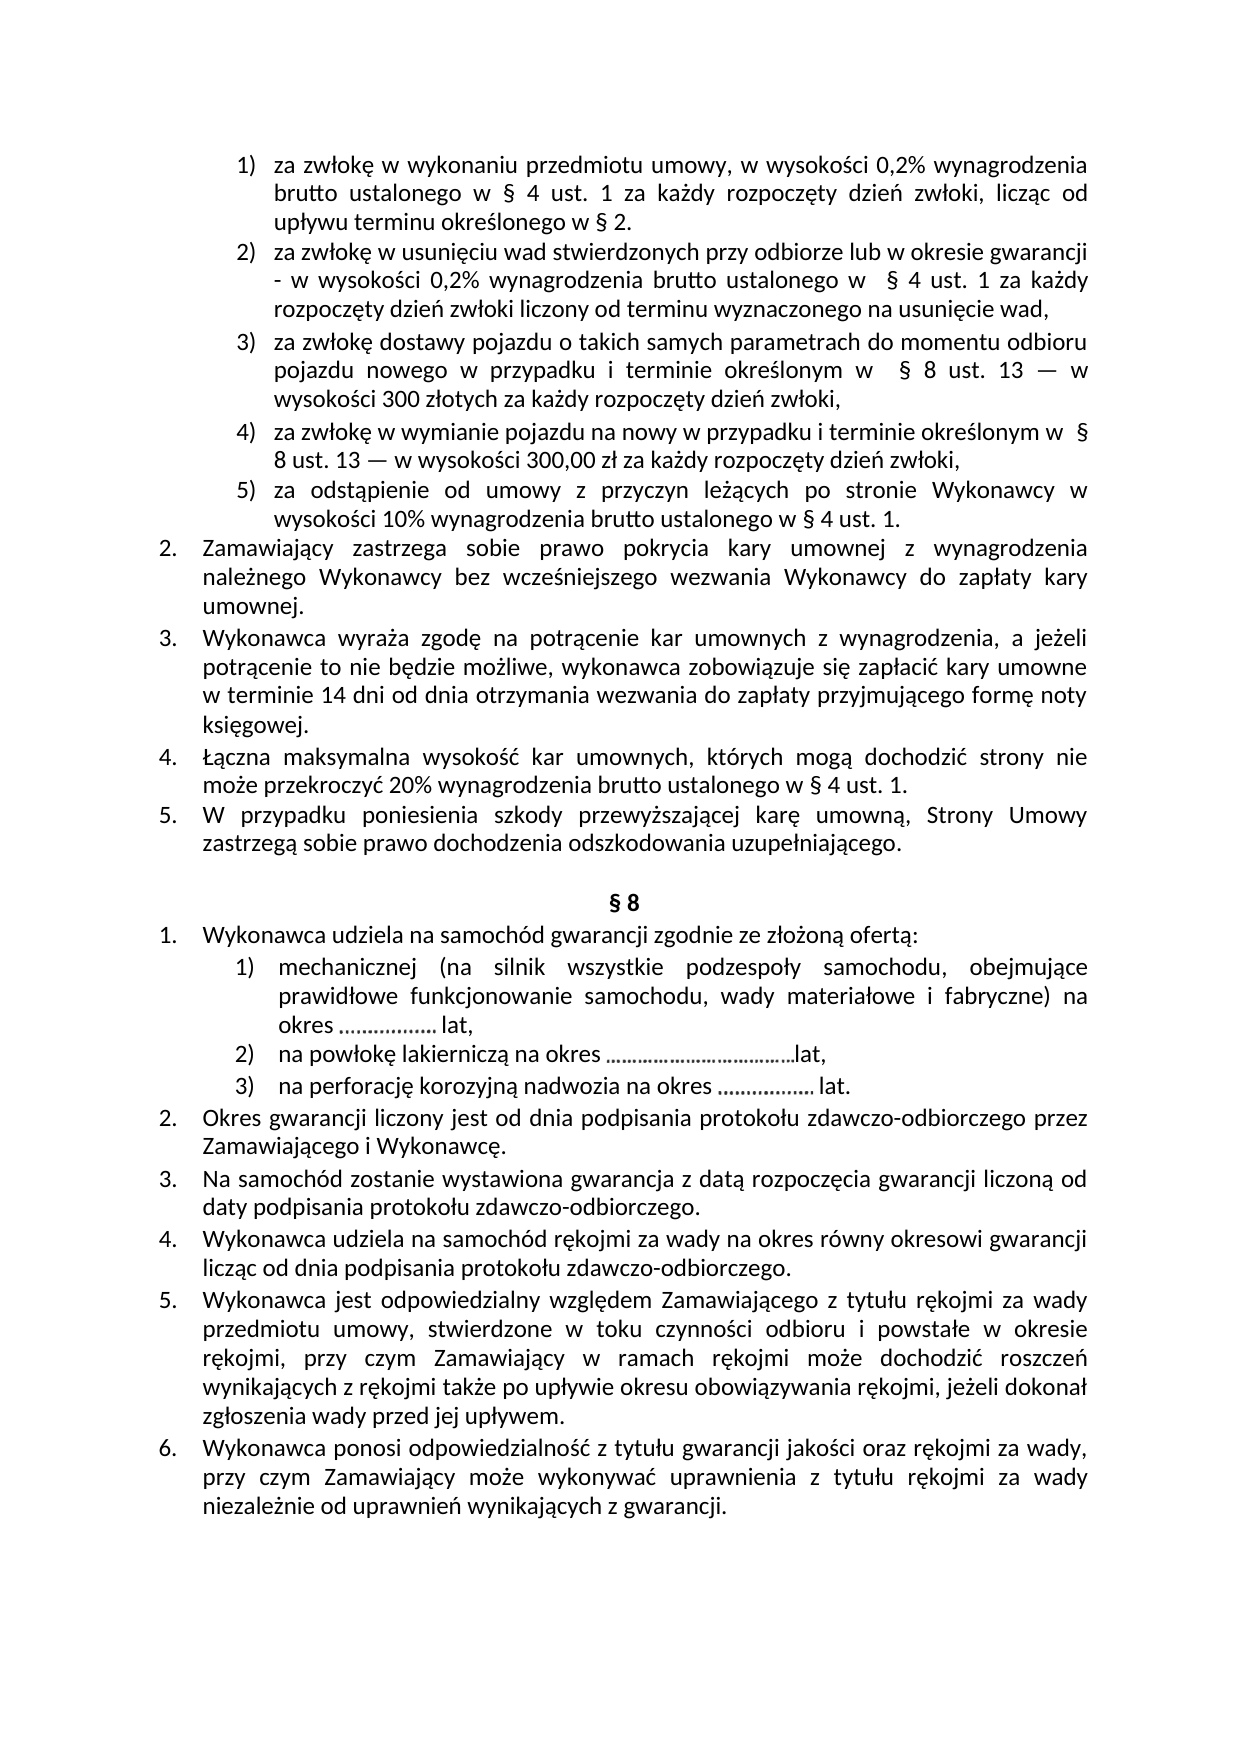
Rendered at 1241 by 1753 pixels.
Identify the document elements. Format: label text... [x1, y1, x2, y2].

list za odstąpienie od umowy z przyczyn leżących po stronie Wykonawcy w wysokości 10% wynagrodzenia brutto ustalonego w § 4 ust. 1. [236, 475, 1089, 533]
picture [606, 1059, 795, 1063]
subtitle § 8 [161, 887, 1087, 918]
list mechanicznej (na silnik wszystkie podzespoły samochodu, obejmujące prawidłowe funkcjonowanie samochodu, wady materiałowe i fabryczne) na okres lat, [234, 952, 1089, 1039]
picture [718, 1091, 814, 1095]
list Wykonawca ponosi odpowiedzialność z tytułu gwarancji jakości oraz rękojmi za wady, przy czym Zamawiający może wykonywać uprawnienia z tytułu rękojmi za wady niezależnie od uprawnień wynikających z gwarancji. [158, 1433, 1089, 1521]
list za zwłokę w wymianie pojazdu na nowy w przypadku i terminie określonym w § 8 ust. 13 — w wysokości 300,00 zł za każdy rozpoczęty dzień zwłoki, [236, 417, 1089, 475]
list za zwłokę dostawy pojazdu o takich samych parametrach do momentu odbioru pojazdu nowego w przypadku i terminie określonym w § 8 ust. 13 — w wysokości 300 złotych za każdy rozpoczęty dzień zwłoki, [236, 327, 1089, 414]
list Na samochód zostanie wystawiona gwarancja z datą rozpoczęcia gwarancji liczoną od daty podpisania protokołu zdawczo-odbiorczego. [158, 1164, 1089, 1222]
list Łączna maksymalna wysokość kar umownych, których mogą dochodzić strony nie może przekroczyć 20% wynagrodzenia brutto ustalonego w § 4 ust. 1. [158, 742, 1089, 800]
list Wykonawca udziela na samochód gwarancji zgodnie ze złożoną ofertą: [158, 921, 1089, 949]
picture [339, 1029, 436, 1034]
list za zwłokę w usunięciu wad stwierdzonych przy odbiorze lub w okresie gwarancji - w wysokości 0,2% wynagrodzenia brutto ustalonego w § 4 ust. 1 za każdy rozpoczęty dzień zwłoki liczony od terminu wyznaczonego na usunięcie wad, [236, 237, 1089, 324]
list na perforację korozyjną nadwozia na okres lat. [234, 1071, 1089, 1100]
list Zamawiający zastrzega sobie prawo pokrycia kary umownej z wynagrodzenia należnego Wykonawcy bez wcześniejszego wezwania Wykonawcy do zapłaty kary umownej. [158, 533, 1089, 620]
list Wykonawca wyraża zgodę na potrącenie kar umownych z wynagrodzenia, a jeżeli potrącenie to nie będzie możliwe, wykonawca zobowiązuje się zapłacić kary umowne w terminie 14 dni od dnia otrzymania wezwania do zapłaty przyjmującego formę noty księgowej. [158, 623, 1089, 739]
list Wykonawca jest odpowiedzialny względem Zamawiającego z tytułu rękojmi za wady przedmiotu umowy, stwierdzone w toku czynności odbioru i powstałe w okresie rękojmi, przy czym Zamawiający w ramach rękojmi może dochodzić roszczeń wynikających z rękojmi także po upływie okresu obowiązywania rękojmi, jeżeli dokonał zgłoszenia wady przed jej upływem. [158, 1286, 1089, 1431]
list Wykonawca udziela na samochód rękojmi za wady na okres równy okresowi gwarancji licząc od dnia podpisania protokołu zdawczo-odbiorczego. [158, 1225, 1089, 1283]
list W przypadku poniesienia szkody przewyższającej karę umowną, Strony Umowy zastrzegą sobie prawo dochodzenia odszkodowania uzupełniającego. [158, 800, 1089, 858]
list Okres gwarancji liczony jest od dnia podpisania protokołu zdawczo-odbiorczego przez Zamawiającego i Wykonawcę. [158, 1103, 1089, 1161]
list na powłokę lakierniczą na okres lat, [234, 1039, 1089, 1068]
list za zwłokę w wykonaniu przedmiotu umowy, w wysokości 0,2% wynagrodzenia brutto ustalonego w § 4 ust. 1 za każdy rozpoczęty dzień zwłoki, licząc od upływu terminu określonego w § 2. [236, 150, 1089, 237]
